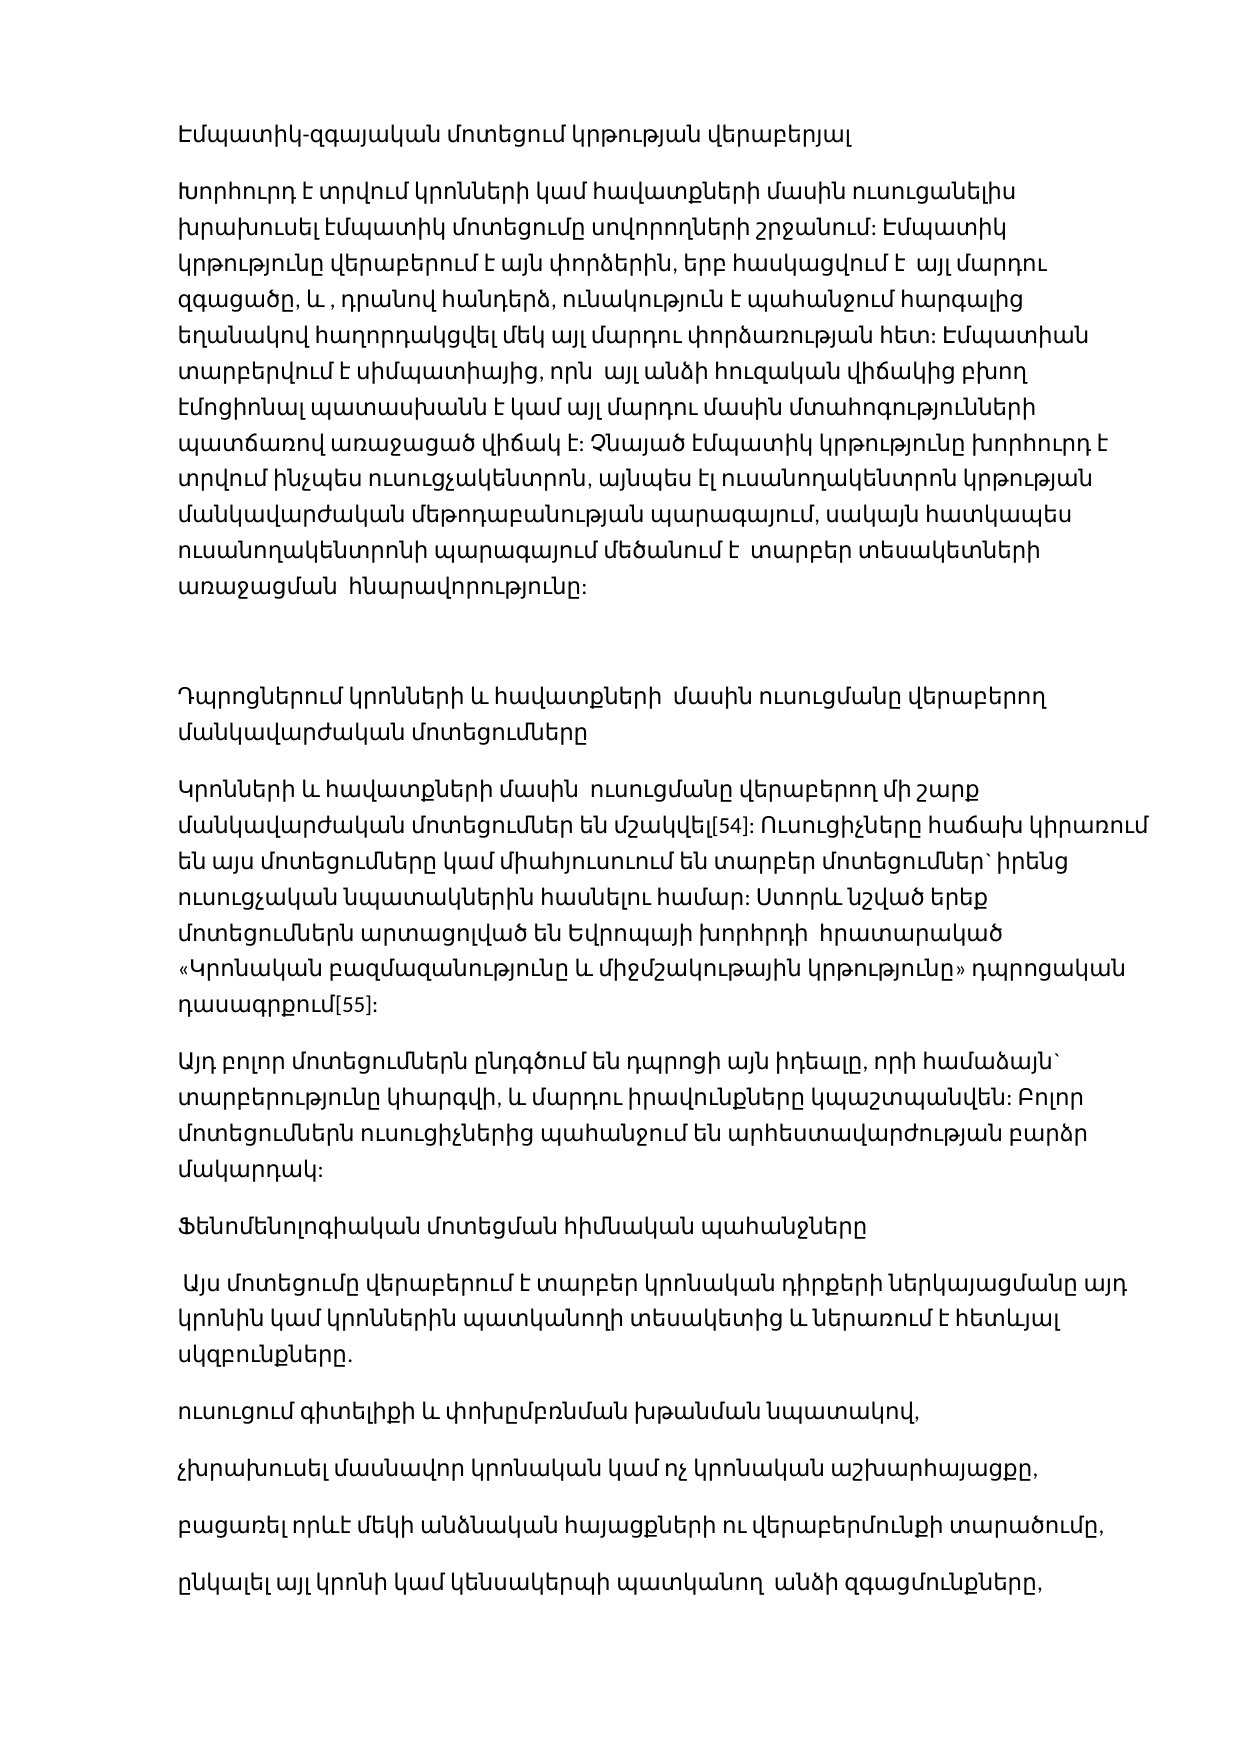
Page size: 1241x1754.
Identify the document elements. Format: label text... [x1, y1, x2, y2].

text Կրոնների և հավատքների մասին ուսուցմանը վերաբերող մի շարք մանկավարժական մոտեցումներ են մշակվել[54]: Ուսուցիչները հաճախ կիրառում են այս մոտեցումները կամ միահյուսուում են տարբեր մոտեցումներ` իրենց ուսուցչական նպատակներին հասնելու համար: Ստորև նշված երեք մոտեցումներն արտացոլված են Եվրոպայի խորհրդի հրատարակած «Կրոնական բազմազանությունը և միջմշակութային կրթությունը» դպրոցական դասագրքում[55]: [177, 773, 1152, 1019]
text ընկալել այլ կրոնի կամ կենսակերպի պատկանող անձի զգացմունքները, [177, 1565, 1152, 1597]
text Այս մոտեցումը վերաբերում է տարբեր կրոնական դիրքերի ներկայացմանը այդ կրոնին կամ կրոններին պատկանողի տեսակետից և ներառում է հետևյալ սկզբունքները. [177, 1266, 1152, 1369]
text բացառել որևէ մեկի անձնական հայացքների ու վերաբերմունքի տարածումը, [177, 1509, 1152, 1540]
text ուսուցում գիտելիքի և փոխըմբռնման խթանման նպատակով, [177, 1395, 1152, 1426]
text Խորհուրդ է տրվում կրոնների կամ հավատքների մասին ուսուցանելիս խրախուսել էմպատիկ մոտեցումը սովորողների շրջանում: Էմպատիկ կրթությունը վերաբերում է այն փորձերին, երբ հասկացվում է այլ մարդու զգացածը, և , դրանով հանդերձ, ունակություն է պահանջում հարգալից եղանակով հաղորդակցվել մեկ այլ մարդու փորձառության հետ: Էմպատիան տարբերվում է սիմպատիայից, որն այլ անձի հուզական վիճակից բխող էմոցիոնալ պատասխանն է կամ այլ մարդու մասին մտահոգությունների պատճառով առաջացած վիճակ է: Չնայած էմպատիկ կրթությունը խորհուրդ է տրվում ինչպես ուսուցչակենտրոն, այնպես էլ ուսանողակենտրոն կրթության մանկավարժական մեթոդաբանության պարագայում, սակայն հատկապես ուսանողակենտրոնի պարագայում մեծանում է տարբեր տեսակետների առաջացման հնարավորությունը: [177, 175, 1152, 601]
text Էմպատիկ-զգայական մոտեցում կրթության վերաբերյալ [177, 118, 1152, 149]
text չխրախուսել մասնավոր կրոնական կամ ոչ կրոնական աշխարհայացքը, [177, 1452, 1152, 1483]
text Դպրոցներում կրոնների և հավատքների մասին ուսուցմանը վերաբերող մանկավարժական մոտեցումները [177, 680, 1152, 747]
text Ֆենոմենոլոգիական մոտեցման հիմնական պահանջները [177, 1210, 1152, 1241]
text Այդ բոլոր մոտեցումներն ընդգծում են դպրոցի այն իդեալը, որի համաձայն` տարբերությունը կհարգվի, և մարդու իրավունքները կպաշտպանվեն: Բոլոր մոտեցումներն ուսուցիչներից պահանջում են արհեստավարժության բարձր մակարդակ: [177, 1045, 1152, 1184]
